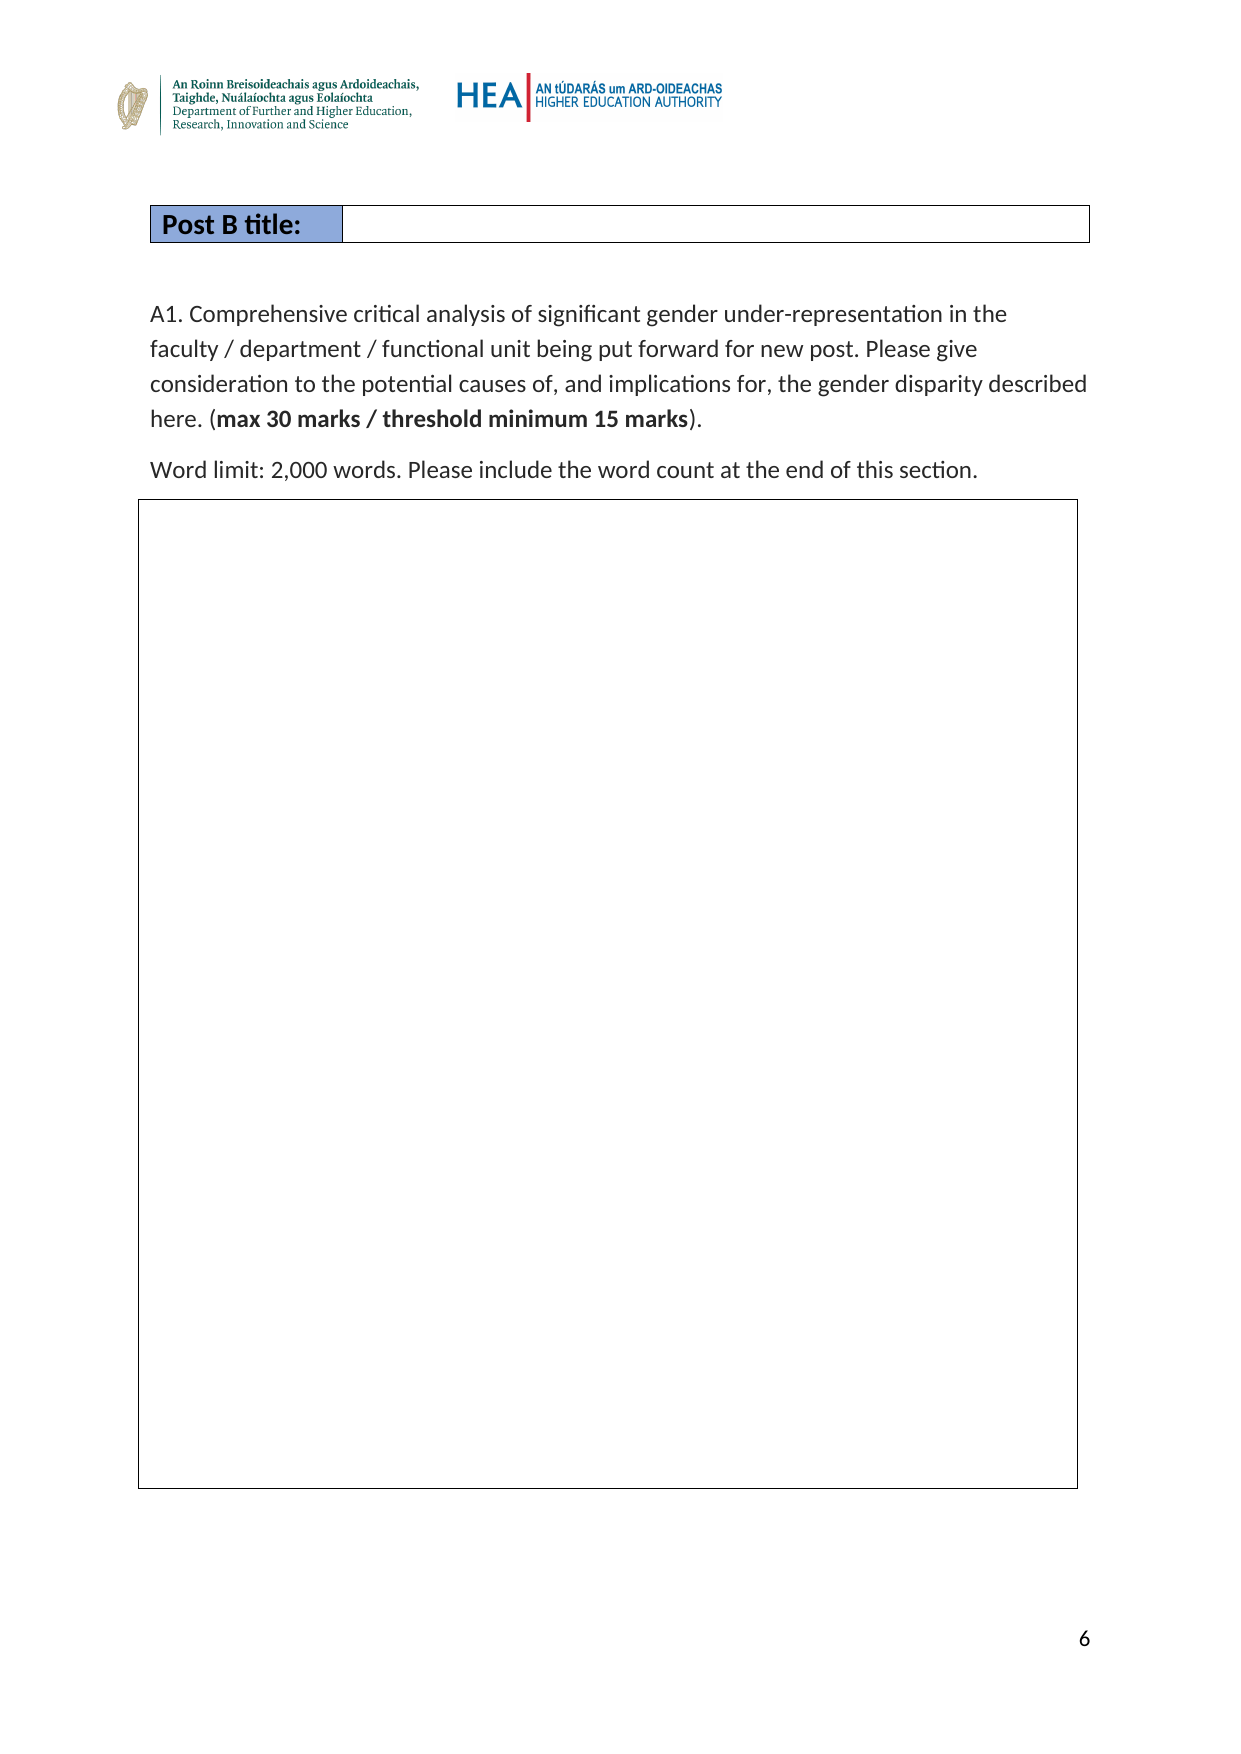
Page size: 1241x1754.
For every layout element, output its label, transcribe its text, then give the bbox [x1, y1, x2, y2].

text Word limit: 2,000 words. Please include the word count at the end of this section. [150, 454, 1090, 485]
table_header [139, 500, 1077, 1487]
table_header [343, 206, 1089, 242]
picture [455, 73, 723, 122]
table_header Post B title: [151, 206, 342, 242]
picture [96, 60, 440, 150]
text A1. Comprehensive critical analysis of significant gender under-representation in the faculty / department / functional unit being put forward for new post. Please give consideration to the potential causes of, and implications for, the gender disparity described here. (max 30 marks / threshold minimum 15 marks). [150, 298, 1090, 433]
